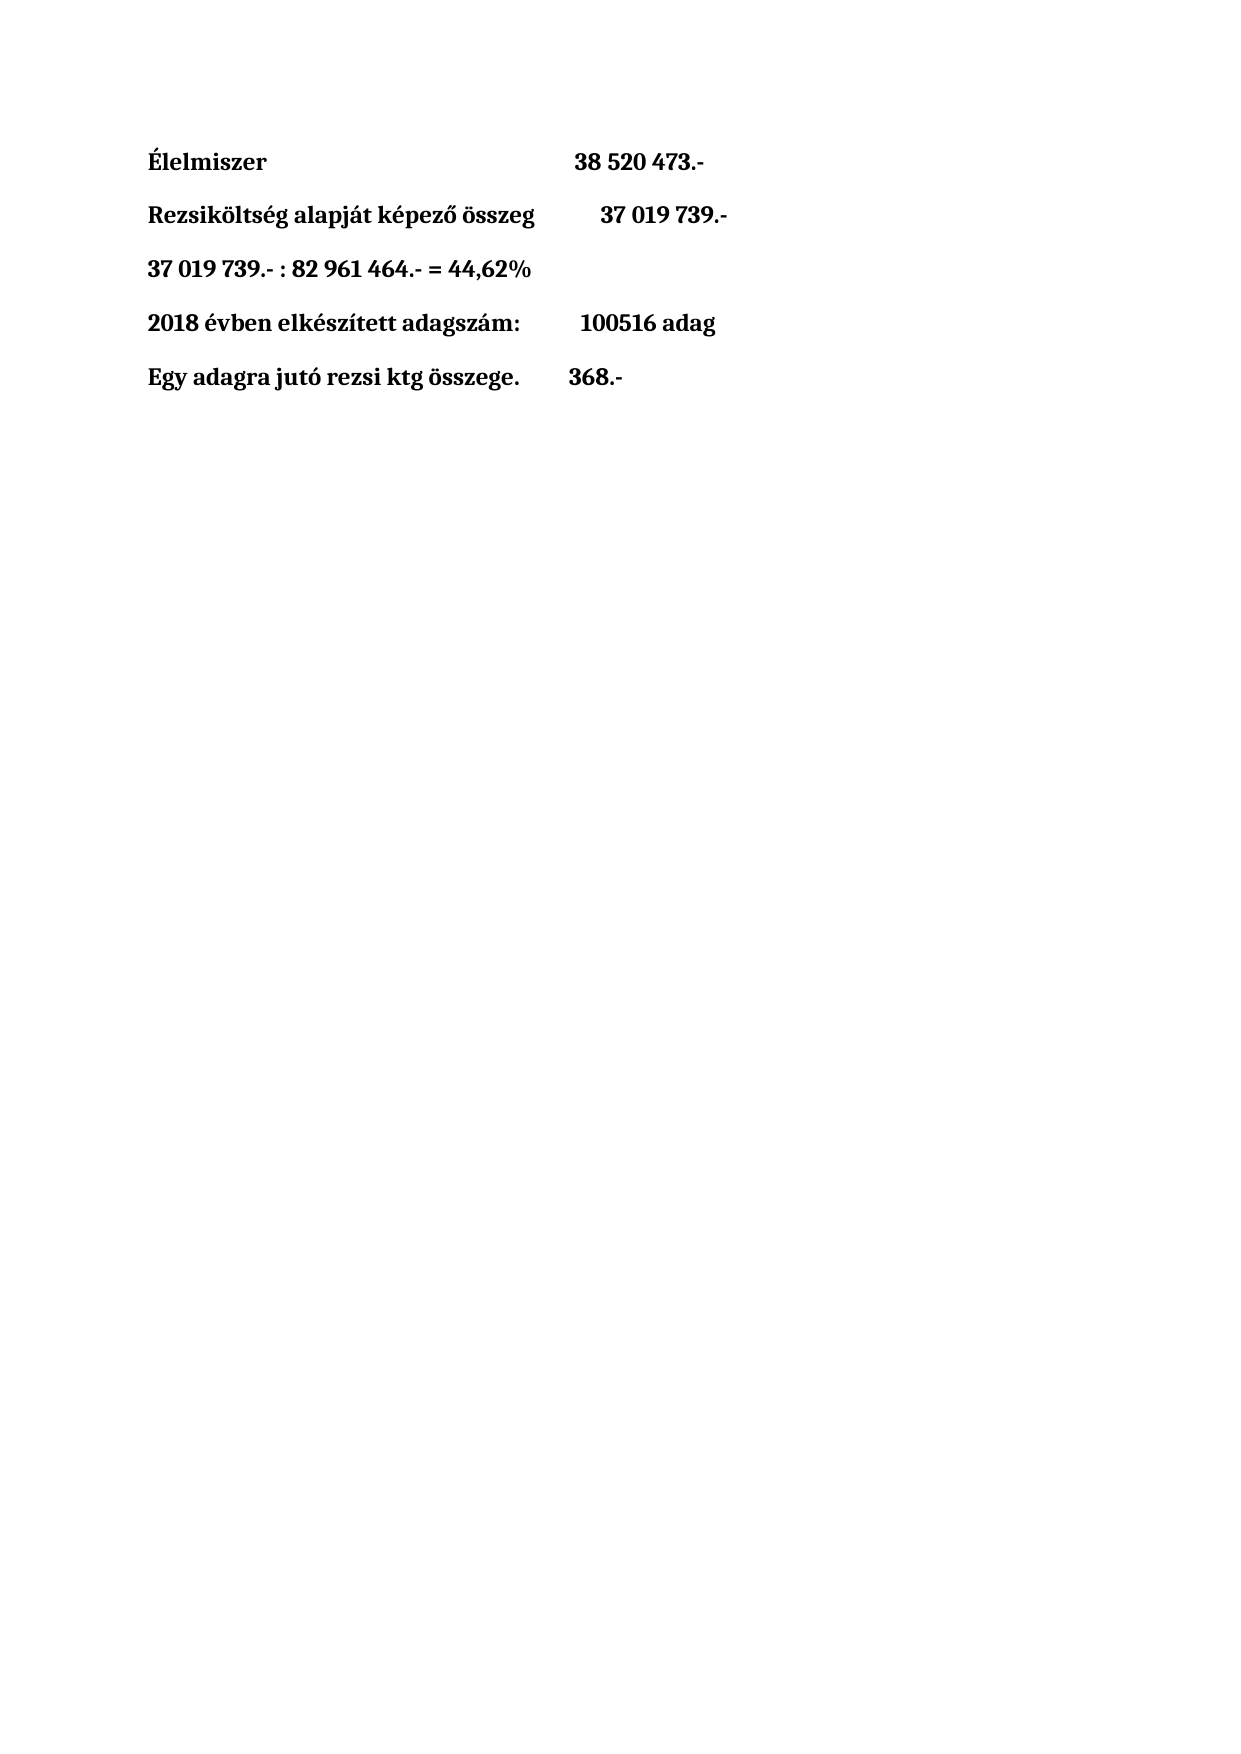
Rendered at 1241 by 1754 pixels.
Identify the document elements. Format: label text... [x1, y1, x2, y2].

text Rezsiköltség alapját képező összeg 37 019 739.- [148, 201, 1093, 230]
text 2018 évben elkészített adagszám: 100516 adag [148, 309, 1093, 338]
text Egy adagra jutó rezsi ktg összege. 368.- [148, 363, 1093, 392]
text Élelmiszer 38 520 473.- [148, 148, 1093, 176]
text 37 019 739.- : 82 961 464.- = 44,62% [148, 255, 1093, 284]
